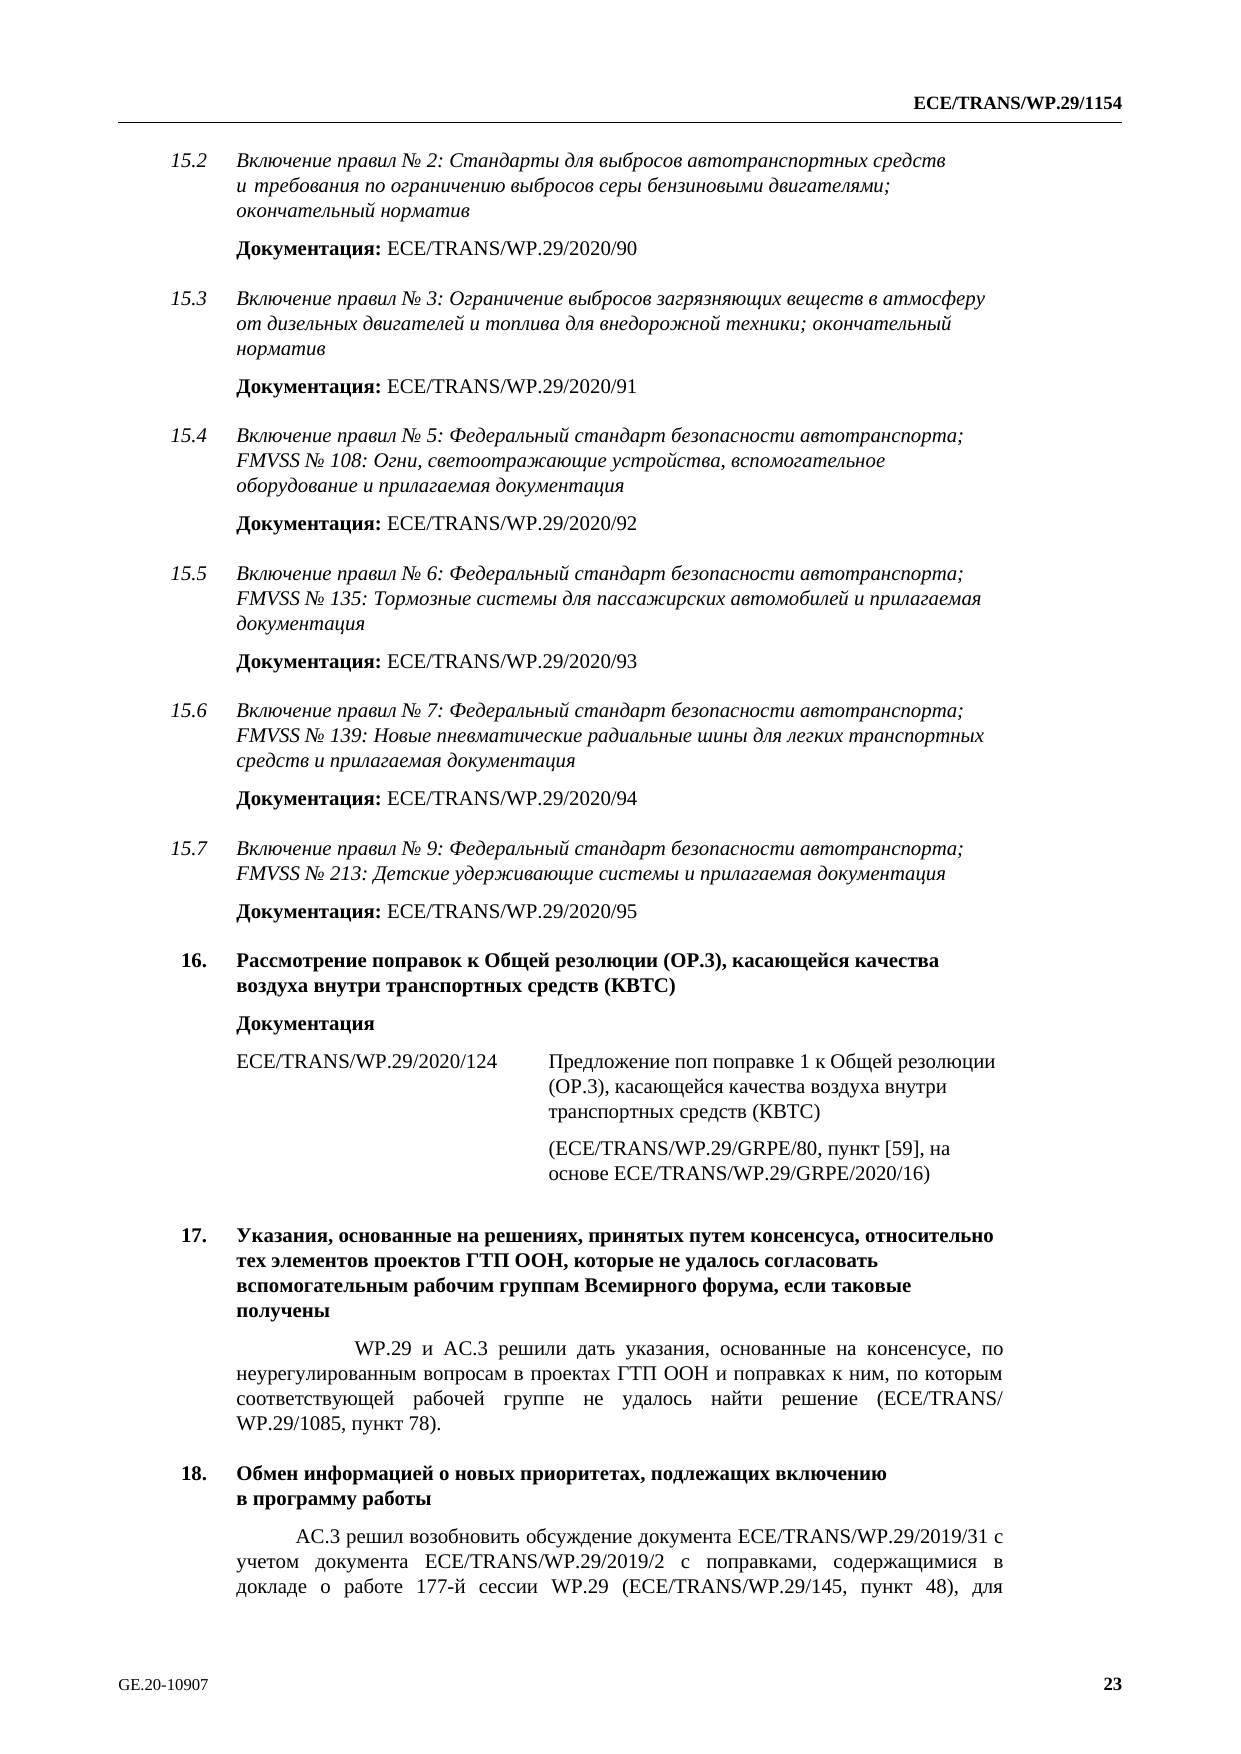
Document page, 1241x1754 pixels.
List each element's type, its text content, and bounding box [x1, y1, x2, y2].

text 15.3 Включение правил № 3: Ограничение выбросов загрязняющих веществ в атмосферу от дизельных двигателей и топлива для внедорожной техники; окончательный норматив [118, 285, 1004, 360]
text 15.6 Включение правил № 7: Федеральный стандарт безопасности автотранспорта; FMVSS № 139: Новые пневматические радиальные шины для легких транспортных средств и прилагаемая документация [118, 698, 1004, 773]
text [236, 1523, 1004, 1598]
text Документация: ECE/TRANS/WP.29/2020/95 [177, 898, 1004, 923]
table_header Предложение поп поправке 1 к Общей резолюции (ОР.3), касающейся качества воздуха внутри транспортных средств (КВТС) (ECE/TRANS/WP.29/GRPE/80, пункт [59], на основе ECE/TRANS/WP.29/GRPE/2020/16) [548, 1048, 1004, 1198]
text Документация: ECE/TRANS/WP.29/2020/91 [177, 373, 1004, 398]
text 15.7 Включение правил № 9: Федеральный стандарт безопасности автотранспорта; FMVSS № 213: Детские удерживающие системы и прилагаемая документация [118, 835, 1004, 885]
text Документация: ECE/TRANS/WP.29/2020/93 [177, 648, 1004, 673]
table_header ECE/TRANS/WP.29/2020/124 [236, 1048, 548, 1198]
text Документация: ECE/TRANS/WP.29/2020/94 [177, 785, 1004, 810]
text 16. Рассмотрение поправок к Общей резолюции (ОР.3), касающейся качества воздуха внутри транспортных средств (КВТС) [118, 948, 1004, 998]
text 17. Указания, основанные на решениях, принятых путем консенсуса, относительно тех элементов проектов ГТП ООН, которые не удалось согласовать вспомогательным рабочим группам Всемирного форума, если таковые получены [118, 1223, 1004, 1323]
text 15.5 Включение правил № 6: Федеральный стандарт безопасности автотранспорта; FMVSS № 135: Тормозные системы для пассажирских автомобилей и прилагаемая документация [118, 560, 1004, 635]
text Документация: ECE/TRANS/WP.29/2020/90 [177, 235, 1004, 260]
text Документация [236, 1010, 1004, 1035]
text 18. Обмен информацией о новых приоритетах, подлежащих включению в программу работы [118, 1460, 1004, 1510]
text WP.29 и АС.3 решили дать указания, основанные на консенсусе, по неурегулированным вопросам в проектах ГТП ООН и поправках к ним, по которым соответствующей рабочей группе не удалось найти решение (ECE/TRANS/ WP.29/1085, пункт 78). [236, 1335, 1004, 1435]
text 15.4 Включение правил № 5: Федеральный стандарт безопасности автотранспорта; FMVSS № 108: Огни, светоотражающие устройства, вспомогательное оборудование и прилагаемая документация [118, 423, 1004, 498]
text 15.2 Включение правил № 2: Стандарты для выбросов автотранспортных средств и требования по ограничению выбросов серы бензиновыми двигателями; окончательный норматив [118, 148, 1004, 223]
text Документация: ECE/TRANS/WP.29/2020/92 [177, 510, 1004, 535]
